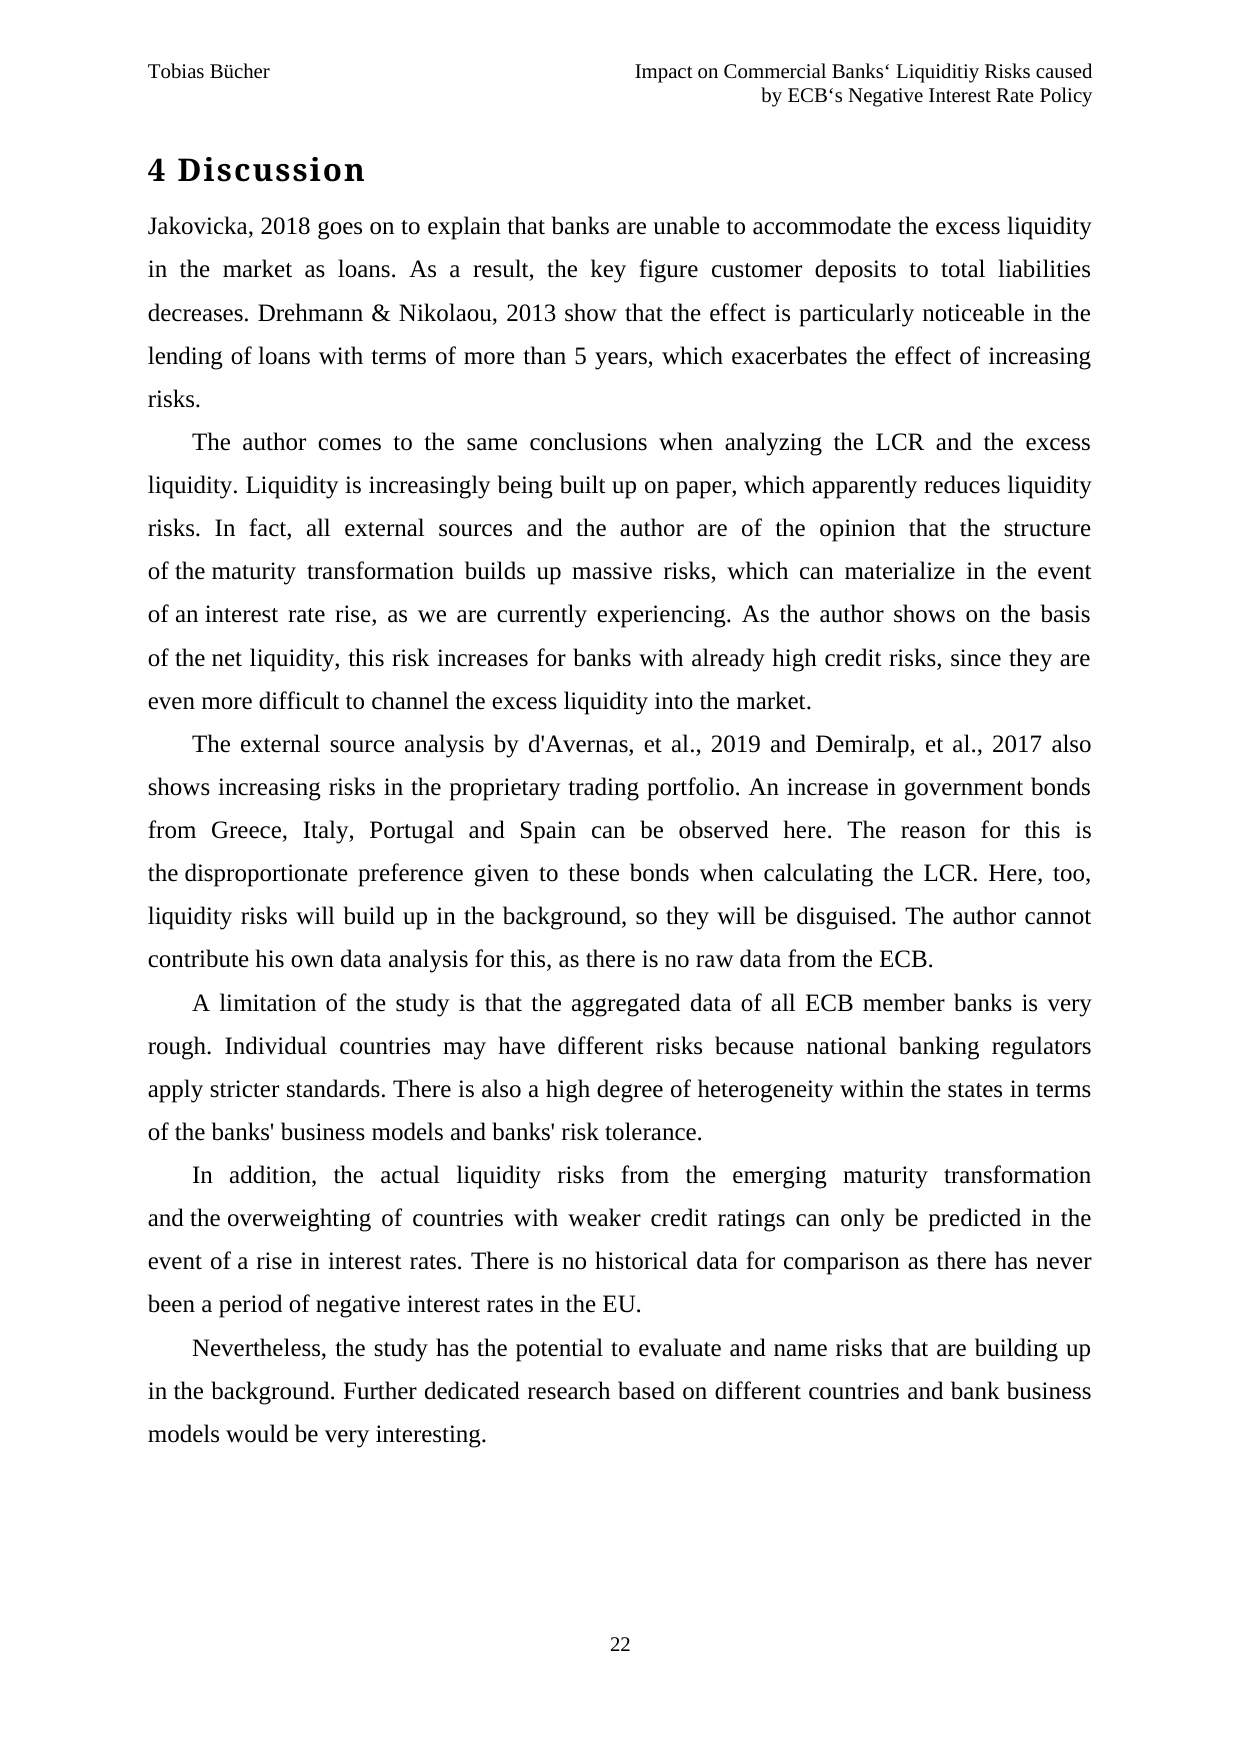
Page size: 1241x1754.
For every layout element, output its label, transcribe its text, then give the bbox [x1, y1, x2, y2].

text The external source analysis by d'Avernas, et al., 2019 and Demiralp, et al., 2017 also shows increasing risks in the proprietary trading portfolio. An increase in government bonds from Greece, Italy, Portugal and Spain can be observed here. The reason for this is the disproportionate preference given to these bonds when calculating the LCR. Here, too, liquidity risks will build up in the background, so they will be disguised. The author cannot contribute his own data analysis for this, as there is no raw data from the ECB. [148, 729, 1093, 973]
text A limitation of the study is that the aggregated data of all ECB member banks is very rough. Individual countries may have different risks because national banking regulators apply stricter standards. There is also a high degree of heterogeneity within the states in terms of the banks' business models and banks' risk tolerance. [148, 988, 1093, 1146]
text In addition, the actual liquidity risks from the emerging maturity transformation and the overweighting of countries with weaker credit ratings can only be predicted in the event of a rise in interest rates. There is no historical data for comparison as there has never been a period of negative interest rates in the EU. [148, 1160, 1093, 1318]
text 4 Discussion [148, 148, 1093, 190]
text Jakovicka, 2018 goes on to explain that banks are unable to accommodate the excess liquidity in the market as loans. As a result, the key figure customer deposits to total liabilities decreases. Drehmann & Nikolaou, 2013 show that the effect is particularly noticeable in the lending of loans with terms of more than 5 years, which exacerbates the effect of increasing risks. [148, 211, 1093, 413]
text The author comes to the same conclusions when analyzing the LCR and the excess liquidity. Liquidity is increasingly being built up on paper, which apparently reduces liquidity risks. In fact, all external sources and the author are of the opinion that the structure of the maturity transformation builds up massive risks, which can materialize in the event of an interest rate rise, as we are currently experiencing. As the author shows on the basis of the net liquidity, this risk increases for banks with already high credit risks, since they are even more difficult to channel the excess liquidity into the market. [148, 427, 1093, 714]
text Nevertheless, the study has the potential to evaluate and name risks that are building up in the background. Further dedicated research based on different countries and bank business models would be very interesting. [148, 1333, 1093, 1448]
